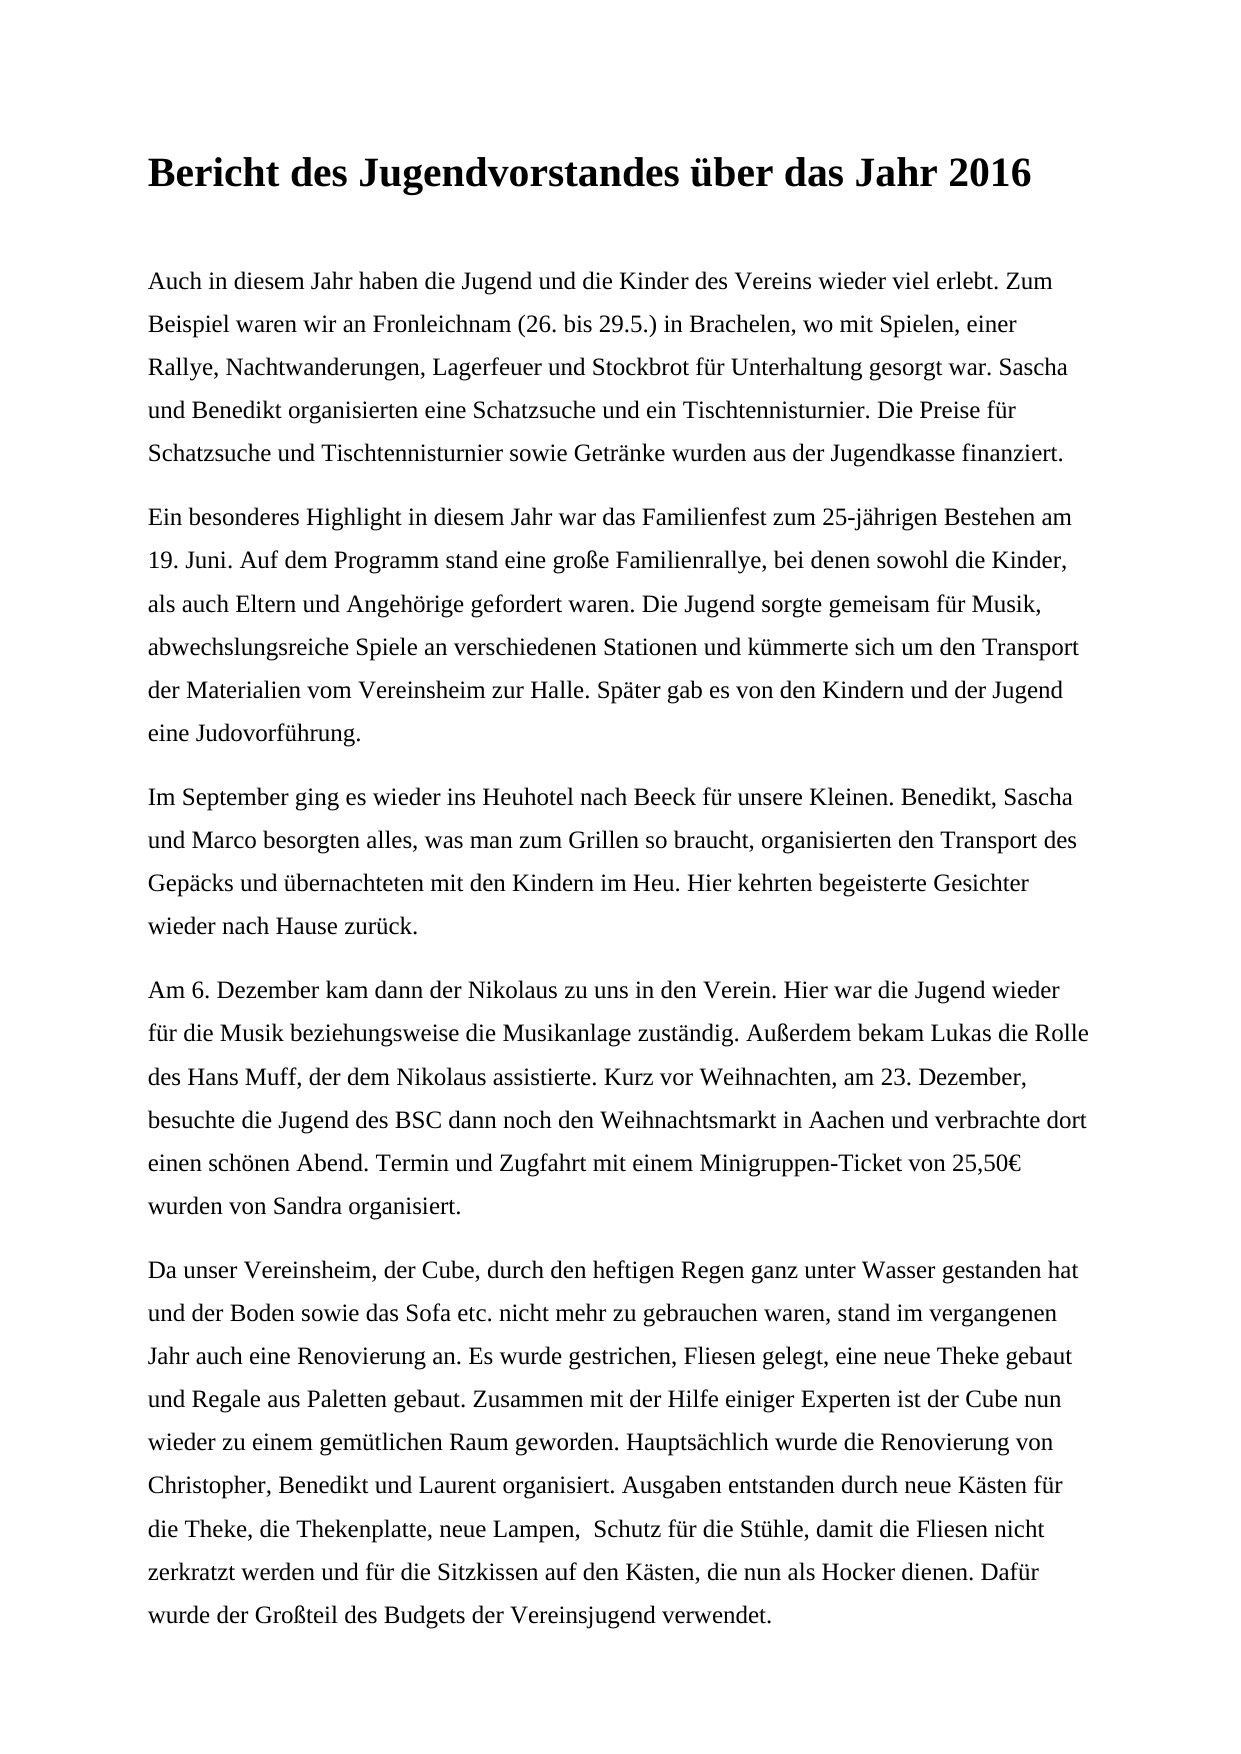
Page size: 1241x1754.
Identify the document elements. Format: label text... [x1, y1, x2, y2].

text Am 6. Dezember kam dann der Nikolaus zu uns in den Verein. Hier war die Jugend wieder für die Musik beziehungsweise die Musikanlage zuständig. Außerdem bekam Lukas die Rolle des Hans Muff, der dem Nikolaus assistierte. Kurz vor Weihnachten, am 23. Dezember, besuchte die Jugend des BSC dann noch den Weihnachtsmarkt in Aachen und verbrachte dort einen schönen Abend. Termin und Zugfahrt mit einem Minigruppen-Ticket von 25,50€ wurden von Sandra organisiert. [148, 975, 1093, 1220]
text Ein besonderes Highlight in diesem Jahr war das Familienfest zum 25-jährigen Bestehen am 19. Juni. Auf dem Programm stand eine große Familienrallye, bei denen sowohl die Kinder, als auch Eltern und Angehörige gefordert waren. Die Jugend sorgte gemeisam für Musik, abwechslungsreiche Spiele an verschiedenen Stationen und kümmerte sich um den Transport der Materialien vom Vereinsheim zur Halle. Später gab es von den Kindern und der Jugend eine Judovorführung. [148, 502, 1093, 747]
text Im September ging es wieder ins Heuhotel nach Beeck für unsere Kleinen. Benedikt, Sascha und Marco besorgten alles, was man zum Grillen so braucht, organisierten den Transport des Gepäcks und übernachteten mit den Kindern im Heu. Hier kehrten begeisterte Gesichter wieder nach Hause zurück. [148, 782, 1093, 940]
text Da unser Vereinsheim, der Cube, durch den heftigen Regen ganz unter Wasser gestanden hat und der Boden sowie das Sofa etc. nicht mehr zu gebrauchen waren, stand im vergangenen Jahr auch eine Renovierung an. Es wurde gestrichen, Fliesen gelegt, eine neue Theke gebaut und Regale aus Paletten gebaut. Zusammen mit der Hilfe einiger Experten ist der Cube nun wieder zu einem gemütlichen Raum geworden. Hauptsächlich wurde die Renovierung von Christopher, Benedikt und Laurent organisiert. Ausgaben entstanden durch neue Kästen für die Theke, die Thekenplatte, neue Lampen, Schutz für die Stühle, damit die Fliesen nicht zerkratzt werden und für die Sitzkissen auf den Kästen, die nun als Hocker dienen. Dafür wurde der Großteil des Budgets der Vereinsjugend verwendet. [148, 1255, 1093, 1629]
text Bericht des Jugendvorstandes über das Jahr 2016 [148, 148, 1093, 196]
text Auch in diesem Jahr haben die Jugend und die Kinder des Vereins wieder viel erlebt. Zum Beispiel waren wir an Fronleichnam (26. bis 29.5.) in Brachelen, wo mit Spielen, einer Rallye, Nachtwanderungen, Lagerfeuer und Stockbrot für Unterhaltung gesorgt war. Sascha und Benedikt organisierten eine Schatzsuche und ein Tischtennisturnier. Die Preise für Schatzsuche und Tischtennisturnier sowie Getränke wurden aus der Jugendkasse finanziert. [148, 223, 1093, 467]
